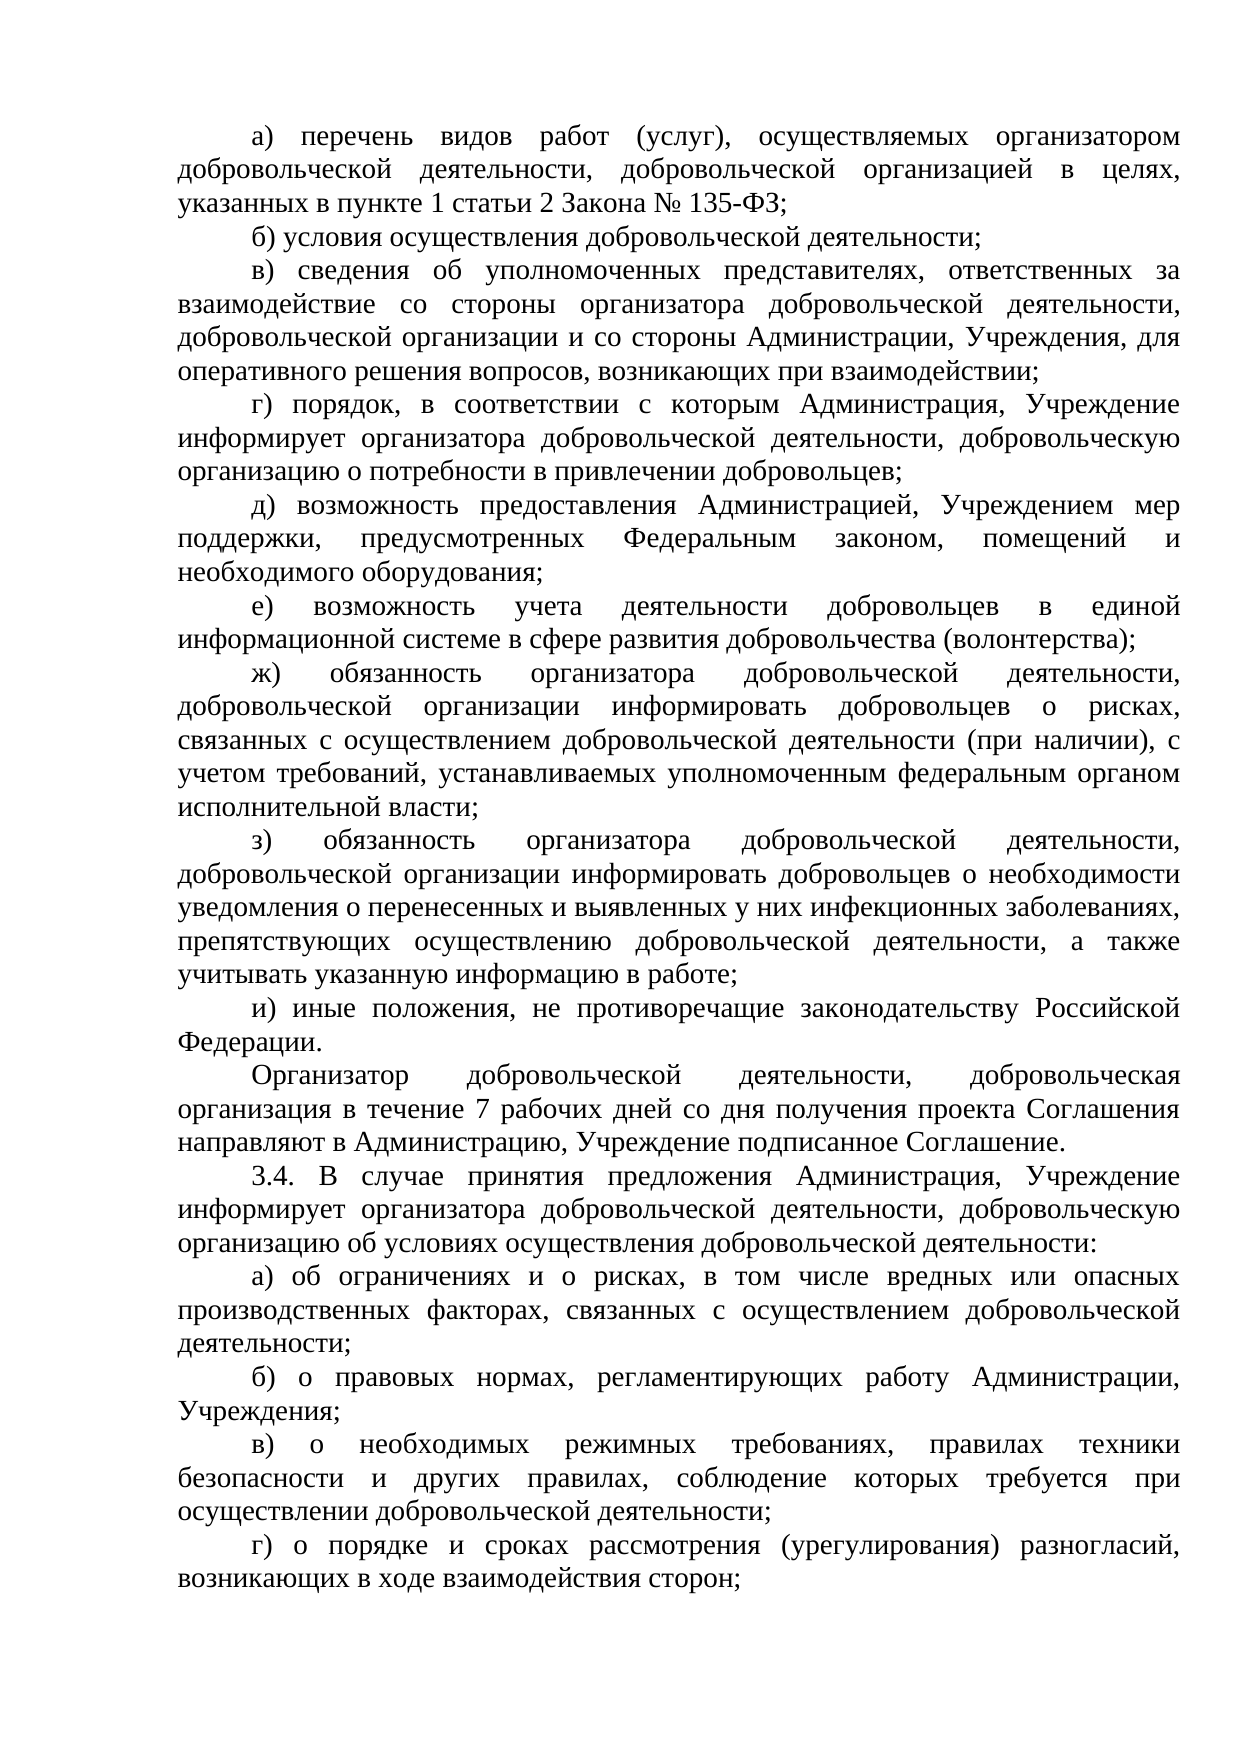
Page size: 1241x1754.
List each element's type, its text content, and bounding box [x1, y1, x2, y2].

text а) об ограничениях и о рисках, в том числе вредных или опасных производственных факторах, связанных с осуществлением добровольческой деятельности; [177, 1258, 1181, 1359]
text 3.4. В случае принятия предложения Администрация, Учреждение информирует организатора добровольческой деятельности, добровольческую организацию об условиях осуществления добровольческой деятельности: [177, 1158, 1181, 1258]
text г) о порядке и сроках рассмотрения (урегулирования) разногласий, возникающих в ходе взаимодействия сторон; [177, 1527, 1181, 1594]
text з) обязанность организатора добровольческой деятельности, добровольческой организации информировать добровольцев о необходимости уведомления о перенесенных и выявленных у них инфекционных заболеваниях, препятствующих осуществлению добровольческой деятельности, а также учитывать указанную информацию в работе; [177, 822, 1181, 990]
text а) перечень видов работ (услуг), осуществляемых организатором добровольческой деятельности, добровольческой организацией в целях, указанных в пункте 1 статьи 2 Закона № 135-ФЗ; [177, 118, 1181, 219]
text в) сведения об уполномоченных представителях, ответственных за взаимодействие со стороны организатора добровольческой деятельности, добровольческой организации и со стороны Администрации, Учреждения, для оперативного решения вопросов, возникающих при взаимодействии; [177, 252, 1181, 386]
text Организатор добровольческой деятельности, добровольческая организация в течение 7 рабочих дней со дня получения проекта Соглашения направляют в Администрацию, Учреждение подписанное Соглашение. [177, 1057, 1181, 1158]
text б) условия осуществления добровольческой деятельности; [177, 219, 1181, 252]
text г) порядок, в соответствии с которым Администрация, Учреждение информирует организатора добровольческой деятельности, добровольческую организацию о потребности в привлечении добровольцев; [177, 386, 1181, 487]
text в) о необходимых режимных требованиях, правилах техники безопасности и других правилах, соблюдение которых требуется при осуществлении добровольческой деятельности; [177, 1426, 1181, 1527]
text ж) обязанность организатора добровольческой деятельности, добровольческой организации информировать добровольцев о рисках, связанных с осуществлением добровольческой деятельности (при наличии), с учетом требований, устанавливаемых уполномоченным федеральным органом исполнительной власти; [177, 655, 1181, 822]
text и) иные положения, не противоречащие законодательству Российской Федерации. [177, 990, 1181, 1057]
text д) возможность предоставления Администрацией, Учреждением мер поддержки, предусмотренных Федеральным законом, помещений и необходимого оборудования; [177, 487, 1181, 588]
text б) о правовых нормах, регламентирующих работу Администрации, Учреждения; [177, 1359, 1181, 1426]
text е) возможность учета деятельности добровольцев в единой информационной системе в сфере развития добровольчества (волонтерства); [177, 588, 1181, 655]
